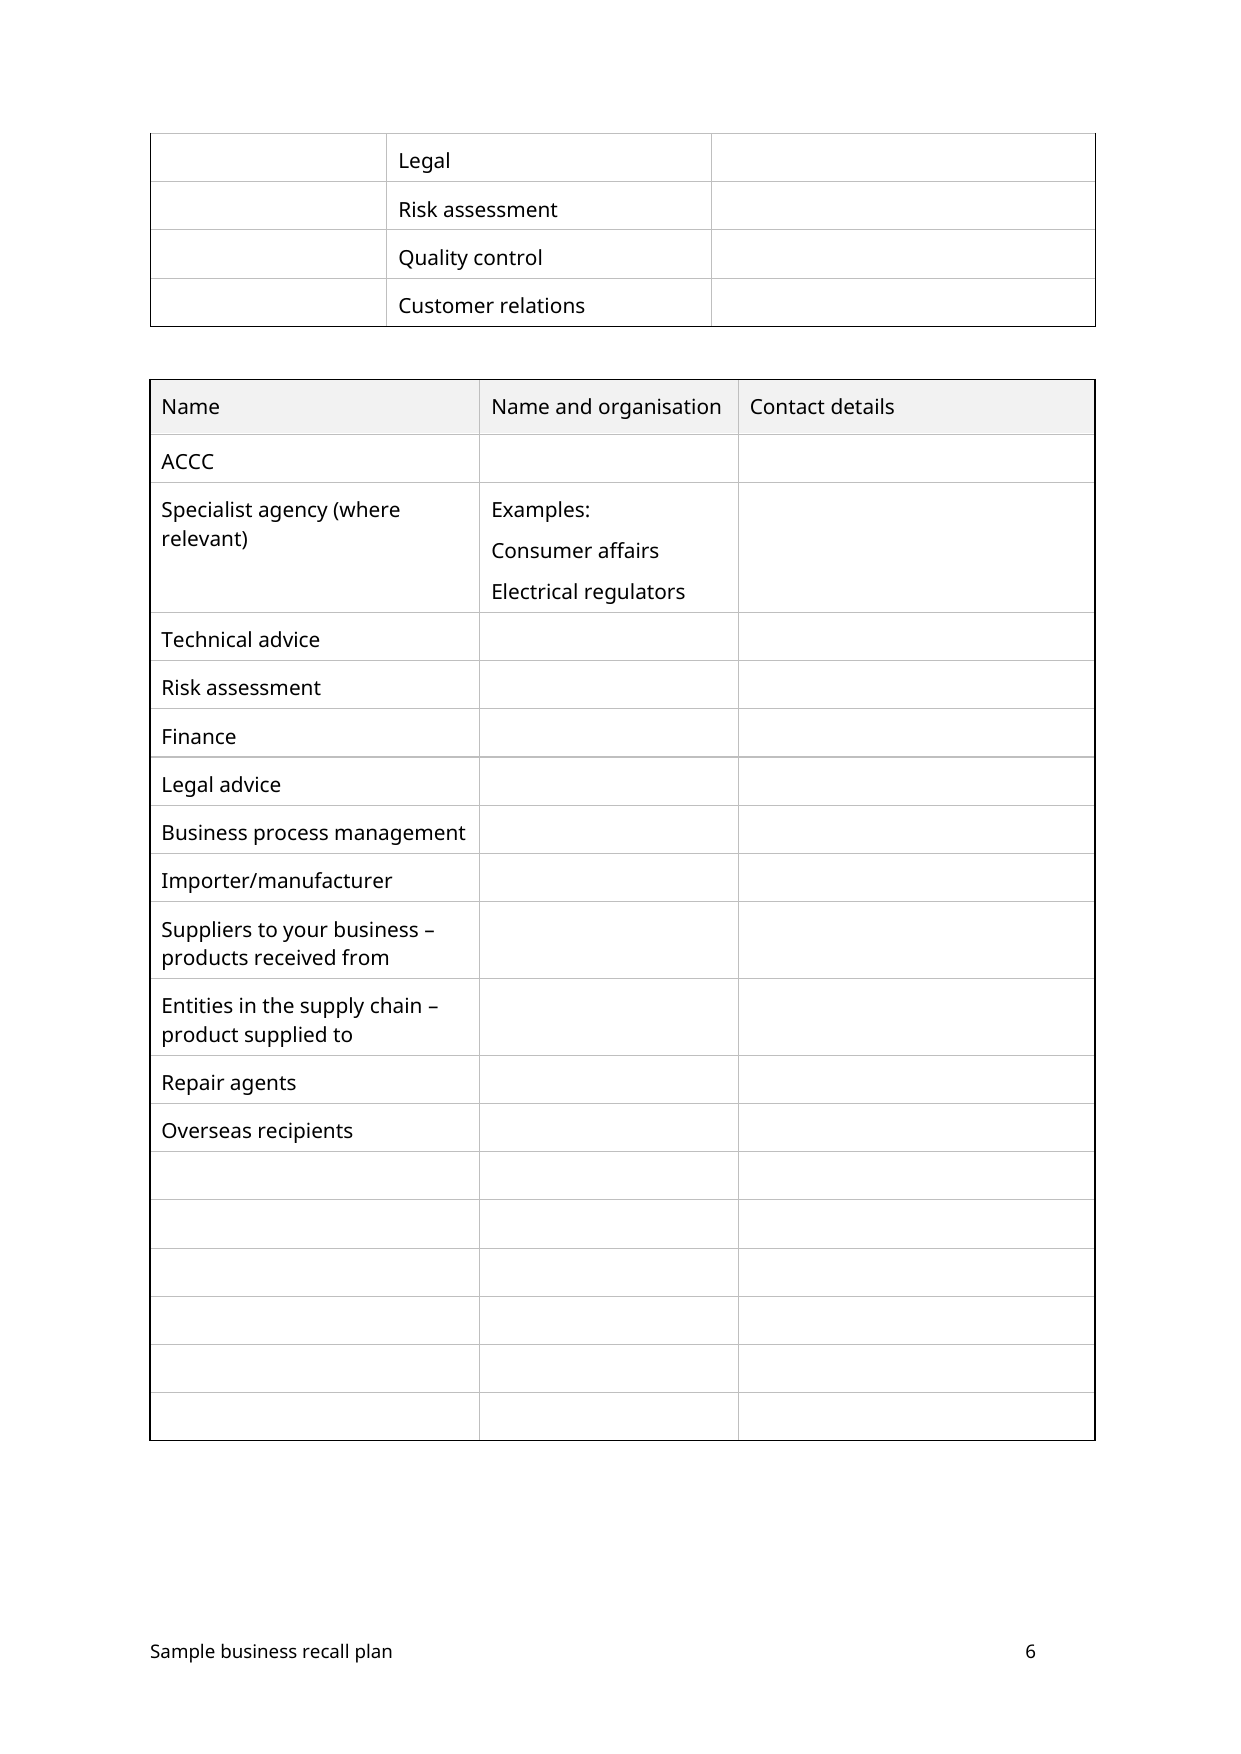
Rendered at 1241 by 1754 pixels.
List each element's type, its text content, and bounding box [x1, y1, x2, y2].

table_cell [739, 1200, 1094, 1247]
table_cell [739, 902, 1094, 978]
table_cell Repair agents [151, 1056, 479, 1103]
table_cell Importer/manufacturer [151, 854, 479, 901]
table_cell [151, 1297, 479, 1344]
table_cell [739, 1345, 1094, 1392]
table_cell Risk assessment [151, 661, 479, 708]
table_cell Legal [387, 134, 711, 181]
table_cell [480, 613, 738, 660]
table_cell [480, 435, 738, 482]
table_cell Risk assessment [387, 182, 711, 229]
table_cell [739, 1249, 1094, 1296]
table_cell [739, 709, 1094, 756]
table_cell [151, 1152, 479, 1199]
table_cell Finance [151, 709, 479, 756]
table_cell Quality control [387, 230, 711, 278]
table_cell [480, 661, 738, 708]
table_cell [739, 483, 1094, 612]
table_cell [151, 1345, 479, 1392]
table_cell ACCC [151, 435, 479, 482]
table_cell [712, 279, 1095, 326]
table_cell [151, 134, 386, 181]
table_cell [739, 613, 1094, 660]
table_cell [739, 1104, 1094, 1151]
table_cell [480, 979, 738, 1054]
table_header Contact details [739, 380, 1094, 433]
table_cell Technical advice [151, 613, 479, 660]
table_cell Entities in the supply chain – product supplied to [151, 979, 479, 1054]
table_cell [480, 1249, 738, 1296]
table_cell [739, 1152, 1094, 1199]
table_cell [739, 854, 1094, 901]
table_cell [151, 1200, 479, 1247]
table_cell [712, 182, 1095, 229]
table_cell [739, 758, 1094, 805]
table_cell [480, 1393, 738, 1440]
table_cell [480, 1345, 738, 1392]
table_cell [151, 1393, 479, 1440]
table_header Name [151, 380, 479, 433]
table_cell [739, 435, 1094, 482]
table_cell Business process management [151, 806, 479, 853]
table_cell Specialist agency (where relevant) [151, 483, 479, 612]
table_cell [739, 806, 1094, 853]
table_cell [739, 979, 1094, 1054]
table_cell [480, 1152, 738, 1199]
table_cell [739, 1297, 1094, 1344]
table_header Name and organisation [480, 380, 738, 433]
table_cell [480, 1104, 738, 1151]
table_cell [739, 661, 1094, 708]
table_cell [151, 279, 386, 326]
table_cell [480, 709, 738, 756]
table_cell [480, 1056, 738, 1103]
table_cell [151, 230, 386, 278]
table_cell Customer relations [387, 279, 711, 326]
table_cell [480, 806, 738, 853]
table_cell Suppliers to your business – products received from [151, 902, 479, 978]
table_cell [480, 902, 738, 978]
table_cell Examples: Consumer affairs Electrical regulators [480, 483, 738, 612]
table_cell [739, 1393, 1094, 1440]
table_cell [480, 1297, 738, 1344]
table_cell [151, 182, 386, 229]
table_cell [151, 1249, 479, 1296]
table_cell [480, 854, 738, 901]
table_cell [480, 1200, 738, 1247]
table_cell [480, 758, 738, 805]
table_cell [712, 134, 1095, 181]
table_cell Legal advice [151, 758, 479, 805]
table_cell Overseas recipients [151, 1104, 479, 1151]
table_cell [739, 1056, 1094, 1103]
table_cell [712, 230, 1095, 278]
